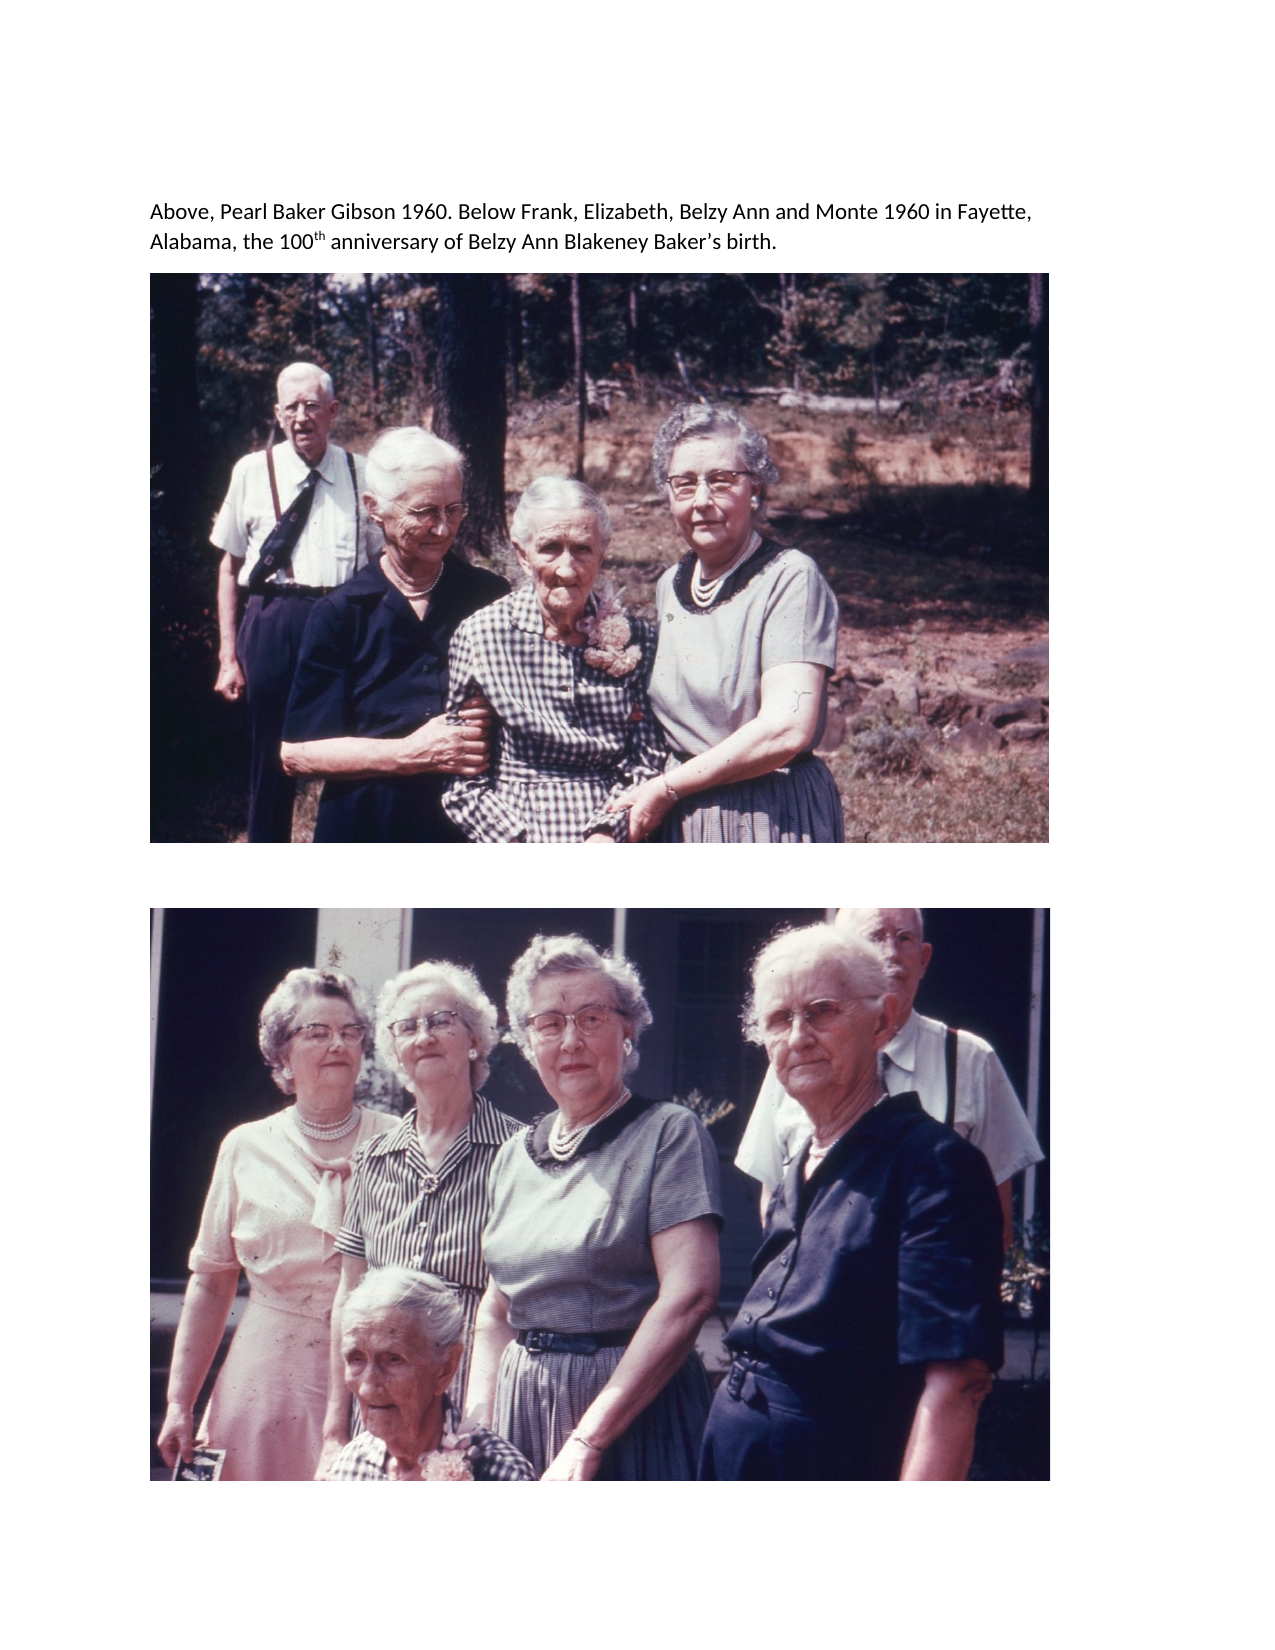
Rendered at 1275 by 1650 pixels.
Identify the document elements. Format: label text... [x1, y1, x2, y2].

picture [150, 273, 1049, 843]
text Above, Pearl Baker Gibson 1960. Below Frank, Elizabeth, Belzy Ann and Monte 1960 in Fayette, Alabama, the 100th anniversary of Belzy Ann Blakeney Baker’s birth. [150, 197, 1125, 255]
picture [150, 908, 1050, 1481]
